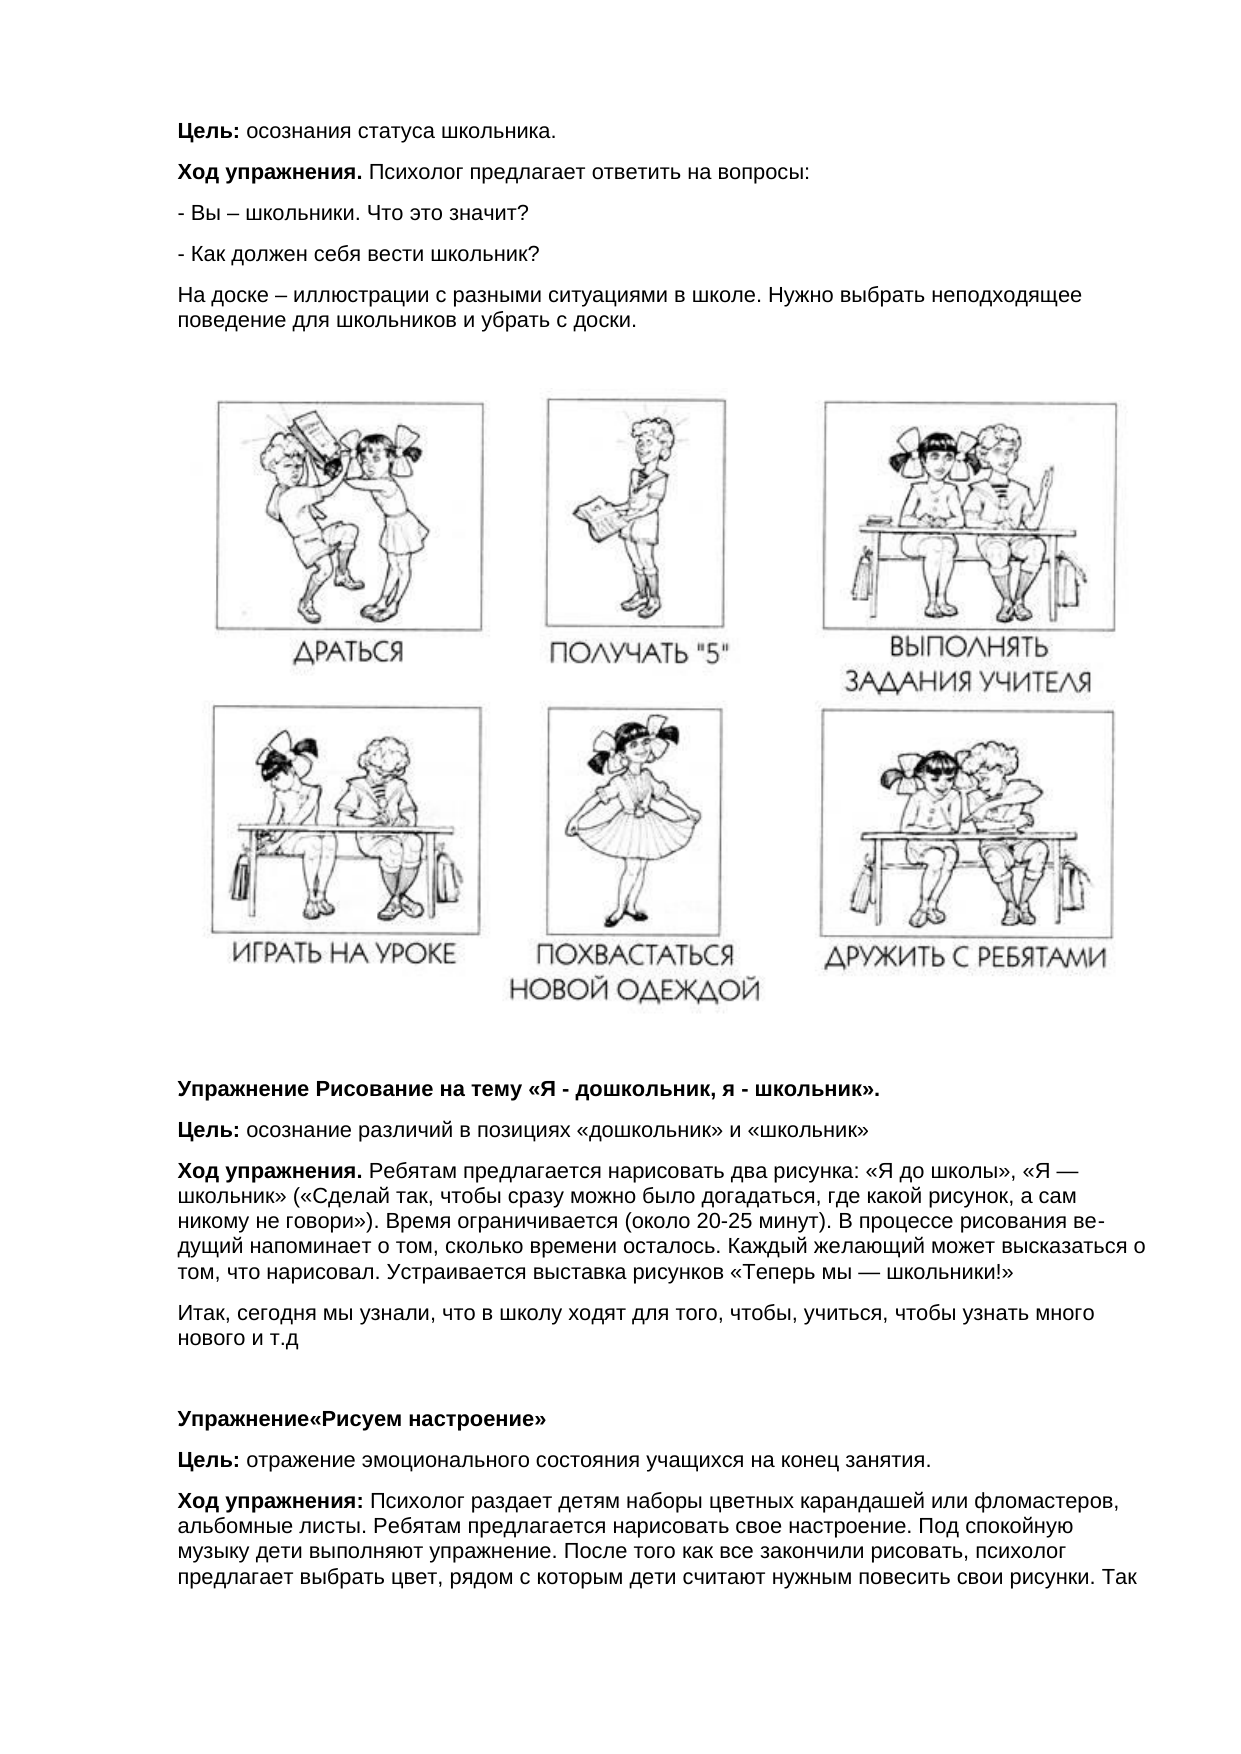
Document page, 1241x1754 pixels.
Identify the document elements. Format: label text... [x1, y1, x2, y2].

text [177, 1488, 1152, 1589]
text Упражнение Рисование на тему «Я - дошкольник, я - школьник». [177, 1076, 1152, 1101]
text Цель: осознания статуса школьника. [177, 118, 1152, 143]
text - Как должен себя вести школьник? [177, 241, 1152, 266]
text Цель: отражение эмоционального состояния учащихся на конец занятия. [177, 1447, 1152, 1472]
text На доске – иллюстрации с разными ситуациями в школе. Нужно выбрать неподходящее поведение для школьников и убрать с доски. [177, 281, 1152, 332]
text Итак, сегодня мы узнали, что в школу ходят для того, чтобы, учиться, чтобы узнать много нового и т.д [177, 1299, 1152, 1350]
text Ход упражнения. Психолог предлагает ответить на вопросы: [177, 159, 1152, 184]
text Цель: осознание различий в позициях «дошкольник» и «школьник» [177, 1117, 1152, 1142]
text - Вы – школьники. Что это значит? [177, 200, 1152, 225]
text Ход упражнения. Ребятам предлагается нарисовать два рисунка: «Я до школы», «Я — школьник» («Сделай так, чтобы сразу можно было догадаться, где какой рисунок, а сам никому не говори»). Время ограничивается (около 20-25 минут). В процессе рисования ведущий напоминает о том, сколько времени осталось. Каждый желающий может высказаться о том, что нарисовал. Устраивается выставка рисунков «Теперь мы — школьники!» [177, 1158, 1152, 1284]
picture [190, 388, 1139, 1020]
text Упражнение«Рисуем настроение» [177, 1406, 1152, 1431]
